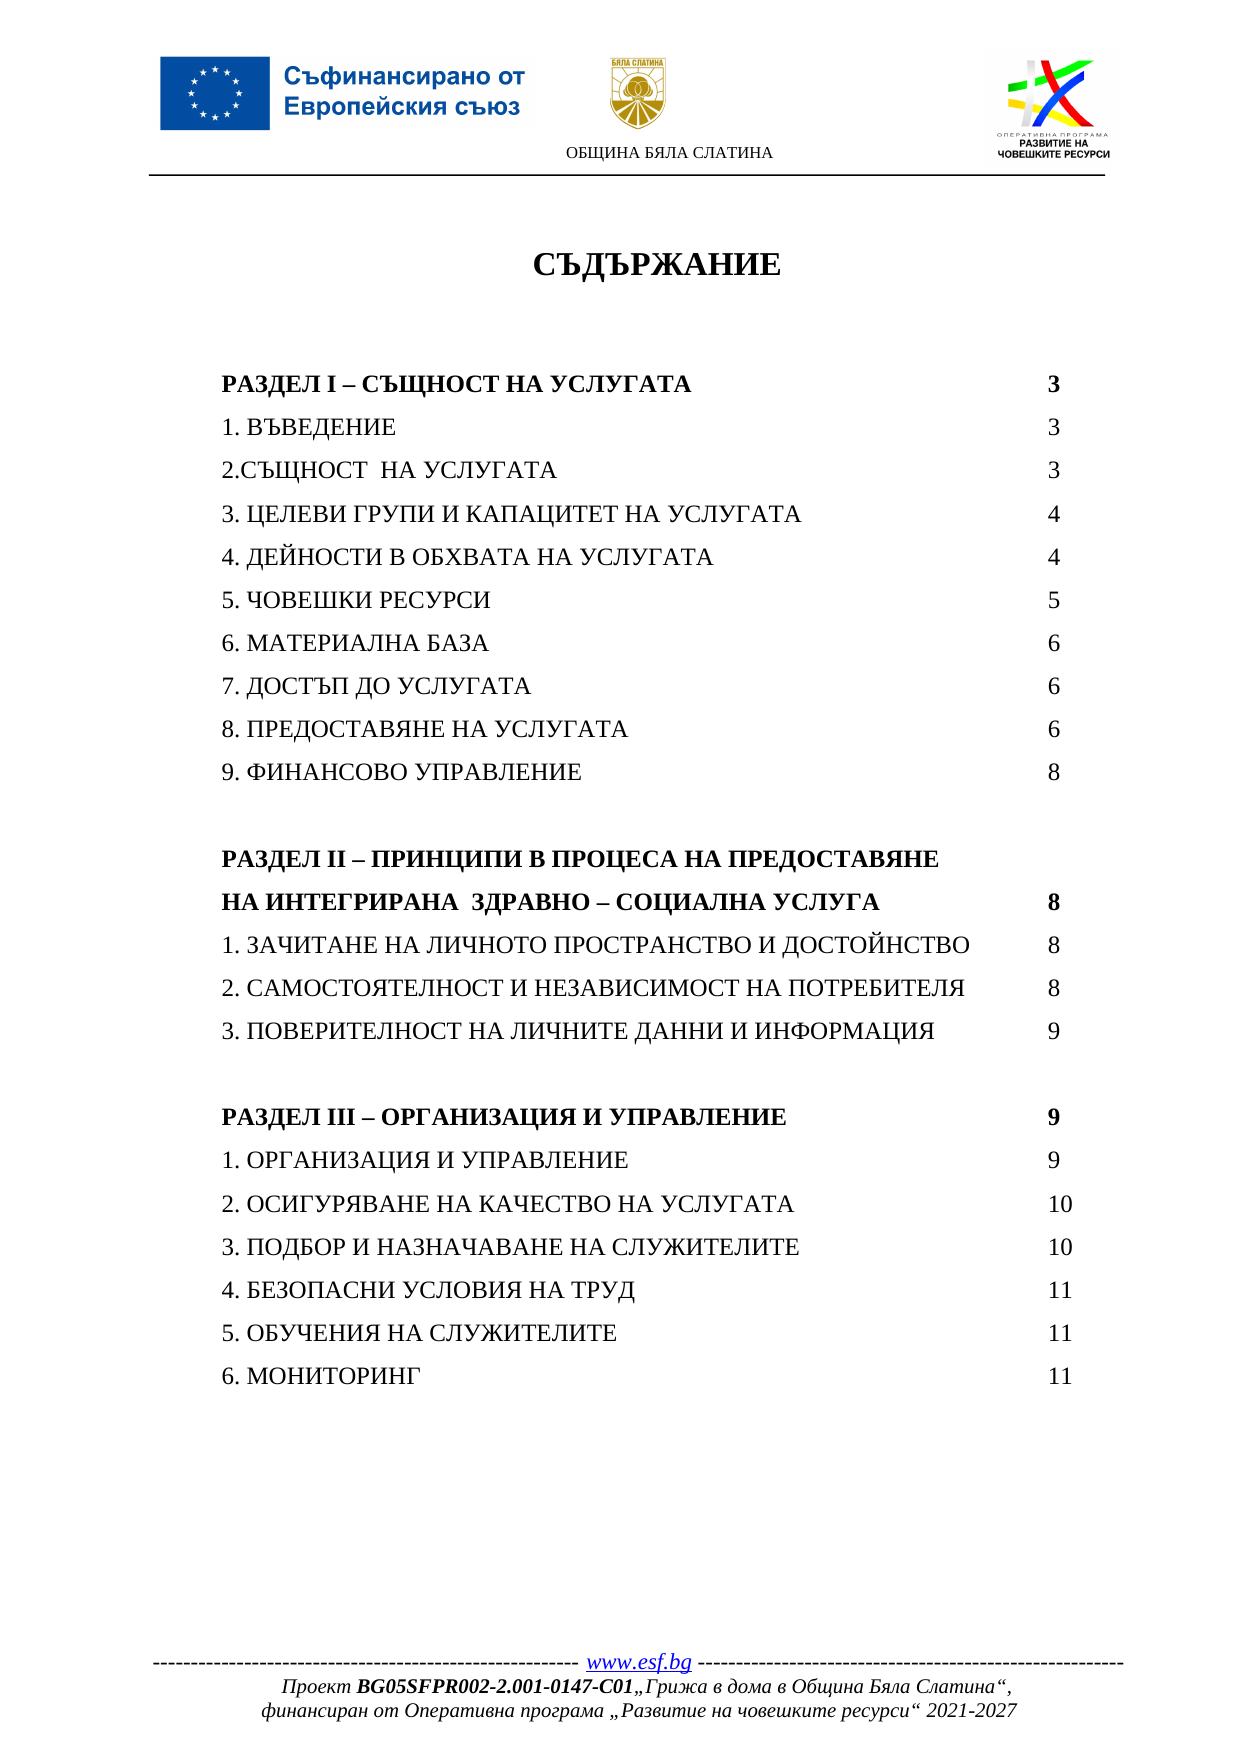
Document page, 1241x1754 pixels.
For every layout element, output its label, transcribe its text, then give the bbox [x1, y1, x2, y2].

text 1. ЗАЧИТАНЕ НА ЛИЧНОТО ПРОСТРАНСТВО И ДОСТОЙНСТВО 8 [148, 930, 1093, 959]
text 6. МАТЕРИАЛНА БАЗА 6 [148, 628, 1093, 657]
text 3. ПОВЕРИТЕЛНОСТ НА ЛИЧНИТЕ ДАННИ И ИНФОРМАЦИЯ 9 [148, 1016, 1093, 1045]
text РАЗДЕЛ ІІІ – ОРГАНИЗАЦИЯ И УПРАВЛЕНИЕ 9 [148, 1102, 1093, 1131]
picture [978, 46, 1119, 165]
text 2.СЪЩНОСТ НА УСЛУГАТА 3 [148, 456, 1093, 484]
text 4. ДЕЙНОСТИ В ОБХВАТА НА УСЛУГАТА 4 [148, 542, 1093, 571]
text 2. ОСИГУРЯВАНЕ НА КАЧЕСТВО НА УСЛУГАТА 10 [148, 1189, 1093, 1217]
text 2. САМОСТОЯТЕЛНОСТ И НЕЗАВИСИМОСТ НА ПОТРЕБИТЕЛЯ 8 [148, 973, 1093, 1002]
text 1. ОРГАНИЗАЦИЯ И УПРАВЛЕНИЕ 9 [148, 1146, 1093, 1174]
text 3. ПОДБОР И НАЗНАЧАВАНЕ НА СЛУЖИТЕЛИТЕ 10 [148, 1232, 1093, 1261]
text 3. ЦЕЛЕВИ ГРУПИ И КАПАЦИТЕТ НА УСЛУГАТА 4 [148, 499, 1093, 527]
text 1. ВЪВЕДЕНИЕ 3 [148, 412, 1093, 441]
text НА ИНТЕГРИРАНА ЗДРАВНО – СОЦИАЛНА УСЛУГА 8 [148, 887, 1093, 916]
text 7. ДОСТЪП ДО УСЛУГАТА 6 [148, 671, 1093, 700]
text 6. МОНИТОРИНГ 11 [148, 1361, 1093, 1390]
text РАЗДЕЛ ІІ – ПРИНЦИПИ В ПРОЦЕСА НА ПРЕДОСТАВЯНЕ [148, 844, 1093, 872]
text СЪДЪРЖАНИЕ [148, 245, 1093, 283]
text 9. ФИНАНСОВО УПРАВЛЕНИЕ 8 [148, 757, 1093, 786]
text РАЗДЕЛ І – СЪЩНОСТ НА УСЛУГАТА 3 [148, 369, 1093, 398]
text 4. БЕЗОПАСНИ УСЛОВИЯ НА ТРУД 11 [148, 1275, 1093, 1304]
text 5. ОБУЧЕНИЯ НА СЛУЖИТЕЛИТЕ 11 [148, 1318, 1093, 1347]
text 5. ЧОВЕШКИ РЕСУРСИ 5 [148, 585, 1093, 614]
text 8. ПРЕДОСТАВЯНЕ НА УСЛУГАТА 6 [148, 714, 1093, 743]
picture [147, 52, 541, 135]
